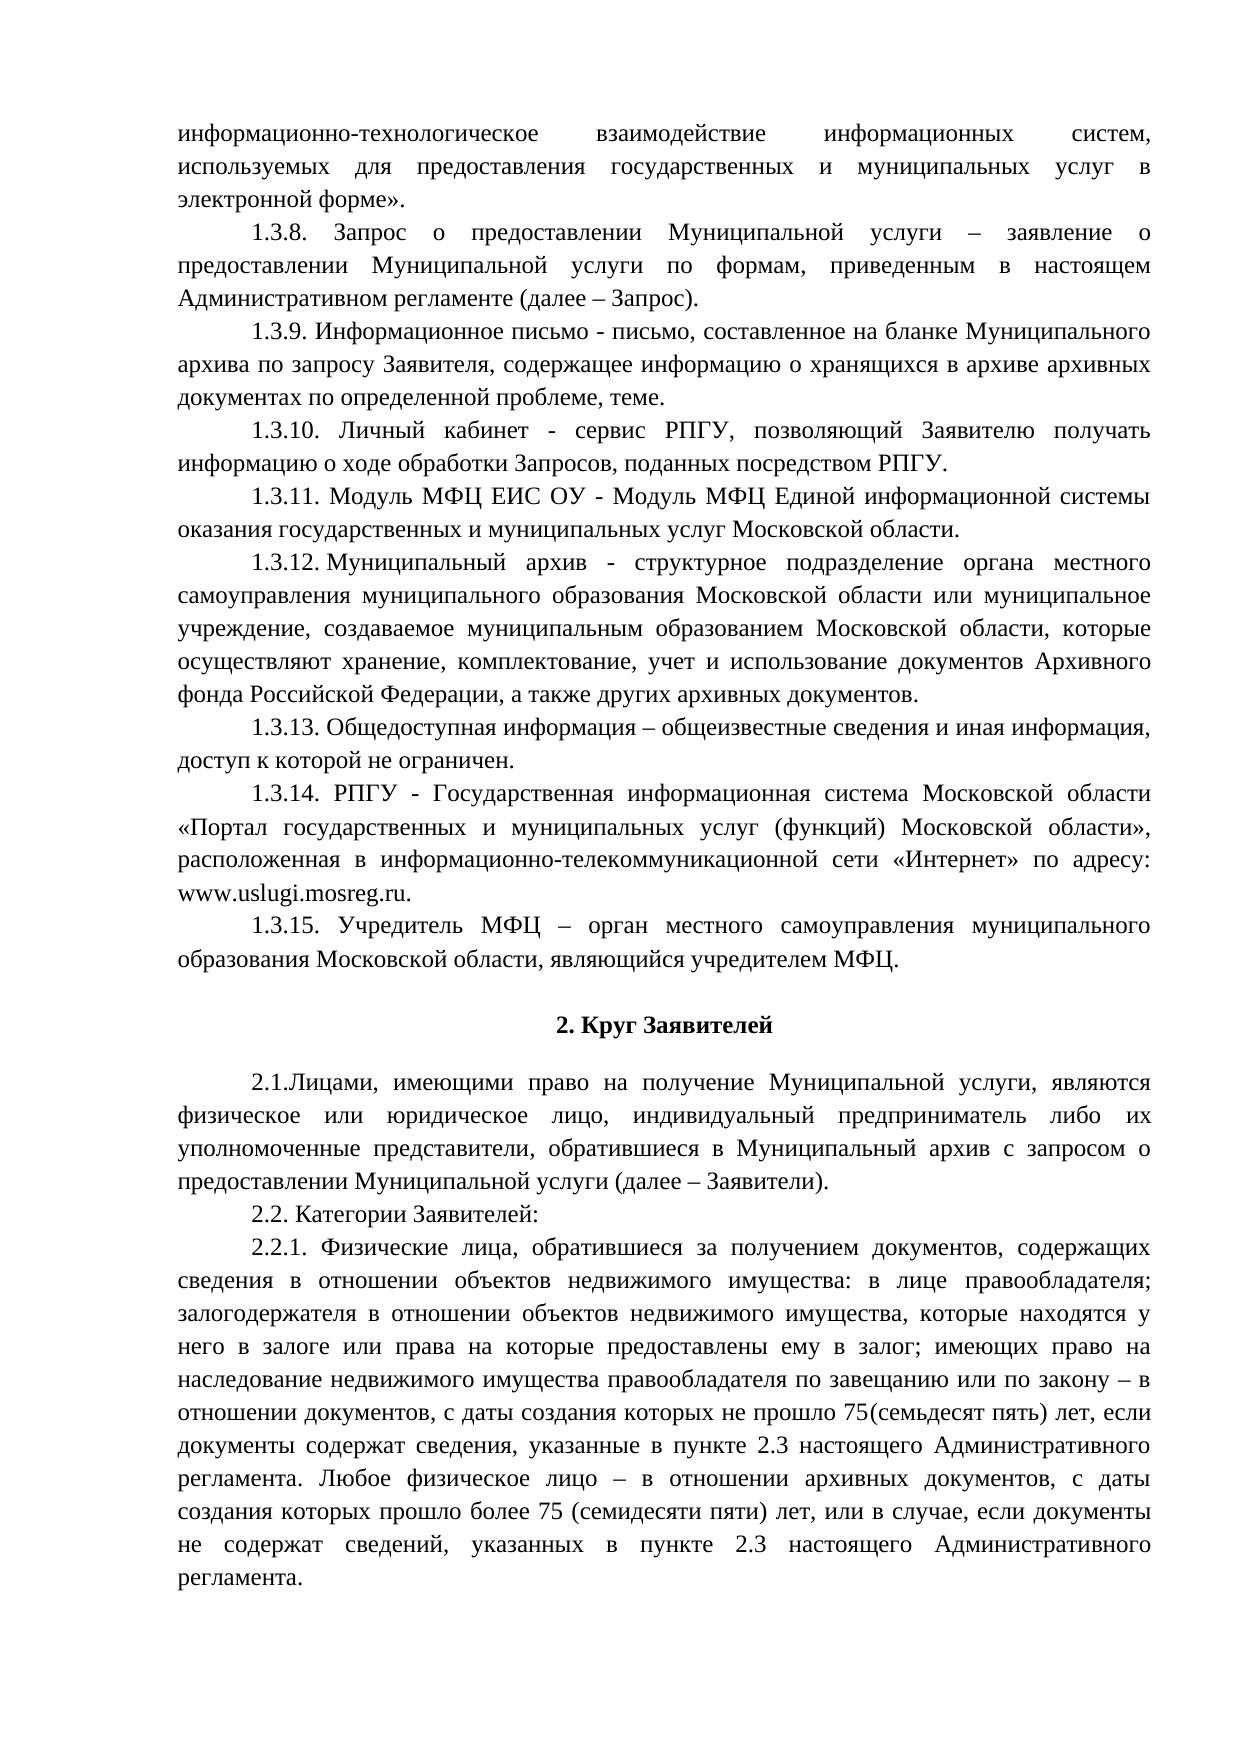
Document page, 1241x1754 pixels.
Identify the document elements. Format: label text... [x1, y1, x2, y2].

text 1.3.9. Информационное письмо - письмо, составленное на бланке Муниципального архива по запросу Заявителя, содержащее информацию о хранящихся в архиве архивных документах по определенной проблеме, теме. [177, 316, 1152, 411]
text 1.3.11. Модуль МФЦ ЕИС ОУ - Модуль МФЦ Единой информационной системы оказания государственных и муниципальных услуг Московской области. [177, 481, 1152, 543]
text 1.3.13. Общедоступная информация – общеизвестные сведения и иная информация, доступ к которой не ограничен. [177, 712, 1152, 774]
text 1.3.8. Запрос о предоставлении Муниципальной услуги – заявление о предоставлении Муниципальной услуги по формам, приведенным в настоящем Административном регламенте (далее – Запрос). [177, 217, 1152, 312]
text 1.3.14. РПГУ - Государственная информационная система Московской области «Портал государственных и муниципальных услуг (функций) Московской области», расположенная в информационно-телекоммуникационной сети «Интернет» по адресу: www.uslugi.mosreg.ru. [177, 778, 1152, 906]
text 2.1.Лицами, имеющими право на получение Муниципальной услуги, являются физическое или юридическое лицо, индивидуальный предприниматель либо их уполномоченные представители, обратившиеся в Муниципальный архив с запросом о предоставлении Муниципальной услуги (далее – Заявители). [177, 1067, 1152, 1195]
text 1.3.10. Личный кабинет - сервис РПГУ, позволяющий Заявителю получать информацию о ходе обработки Запросов, поданных посредством РПГУ. [177, 415, 1152, 477]
text 2. Круг Заявителей [177, 1010, 1152, 1038]
text 2.2.1. Физические лица, обратившиеся за получением документов, содержащих сведения в отношении объектов недвижимого имущества: в лице правообладателя; залогодержателя в отношении объектов недвижимого имущества, которые находятся у него в залоге или права на которые предоставлены ему в залог; имеющих право на наследование недвижимого имущества правообладателя по завещанию или по закону – в отношении документов, с даты создания которых не прошло 75(семьдесят пять) лет, если документы содержат сведения, указанные в пункте 2.3 настоящего Административного регламента. Любое физическое лицо – в отношении архивных документов, с даты создания которых прошло более 75 (семидесяти пяти) лет, или в случае, если документы не содержат сведений, указанных в пункте 2.3 настоящего Административного регламента. [177, 1232, 1152, 1591]
text 1.3.15. Учредитель МФЦ – орган местного самоуправления муниципального образования Московской области, являющийся учредителем МФЦ. [177, 911, 1152, 972]
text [177, 118, 1152, 213]
text 2.2. Категории Заявителей: [177, 1199, 1152, 1228]
text 1.3.12. Муниципальный архив - структурное подразделение органа местного самоуправления муниципального образования Московской области или муниципальное учреждение, создаваемое муниципальным образованием Московской области, которые осуществляют хранение, комплектование, учет и использование документов Архивного фонда Российской Федерации, а также других архивных документов. [177, 547, 1152, 708]
